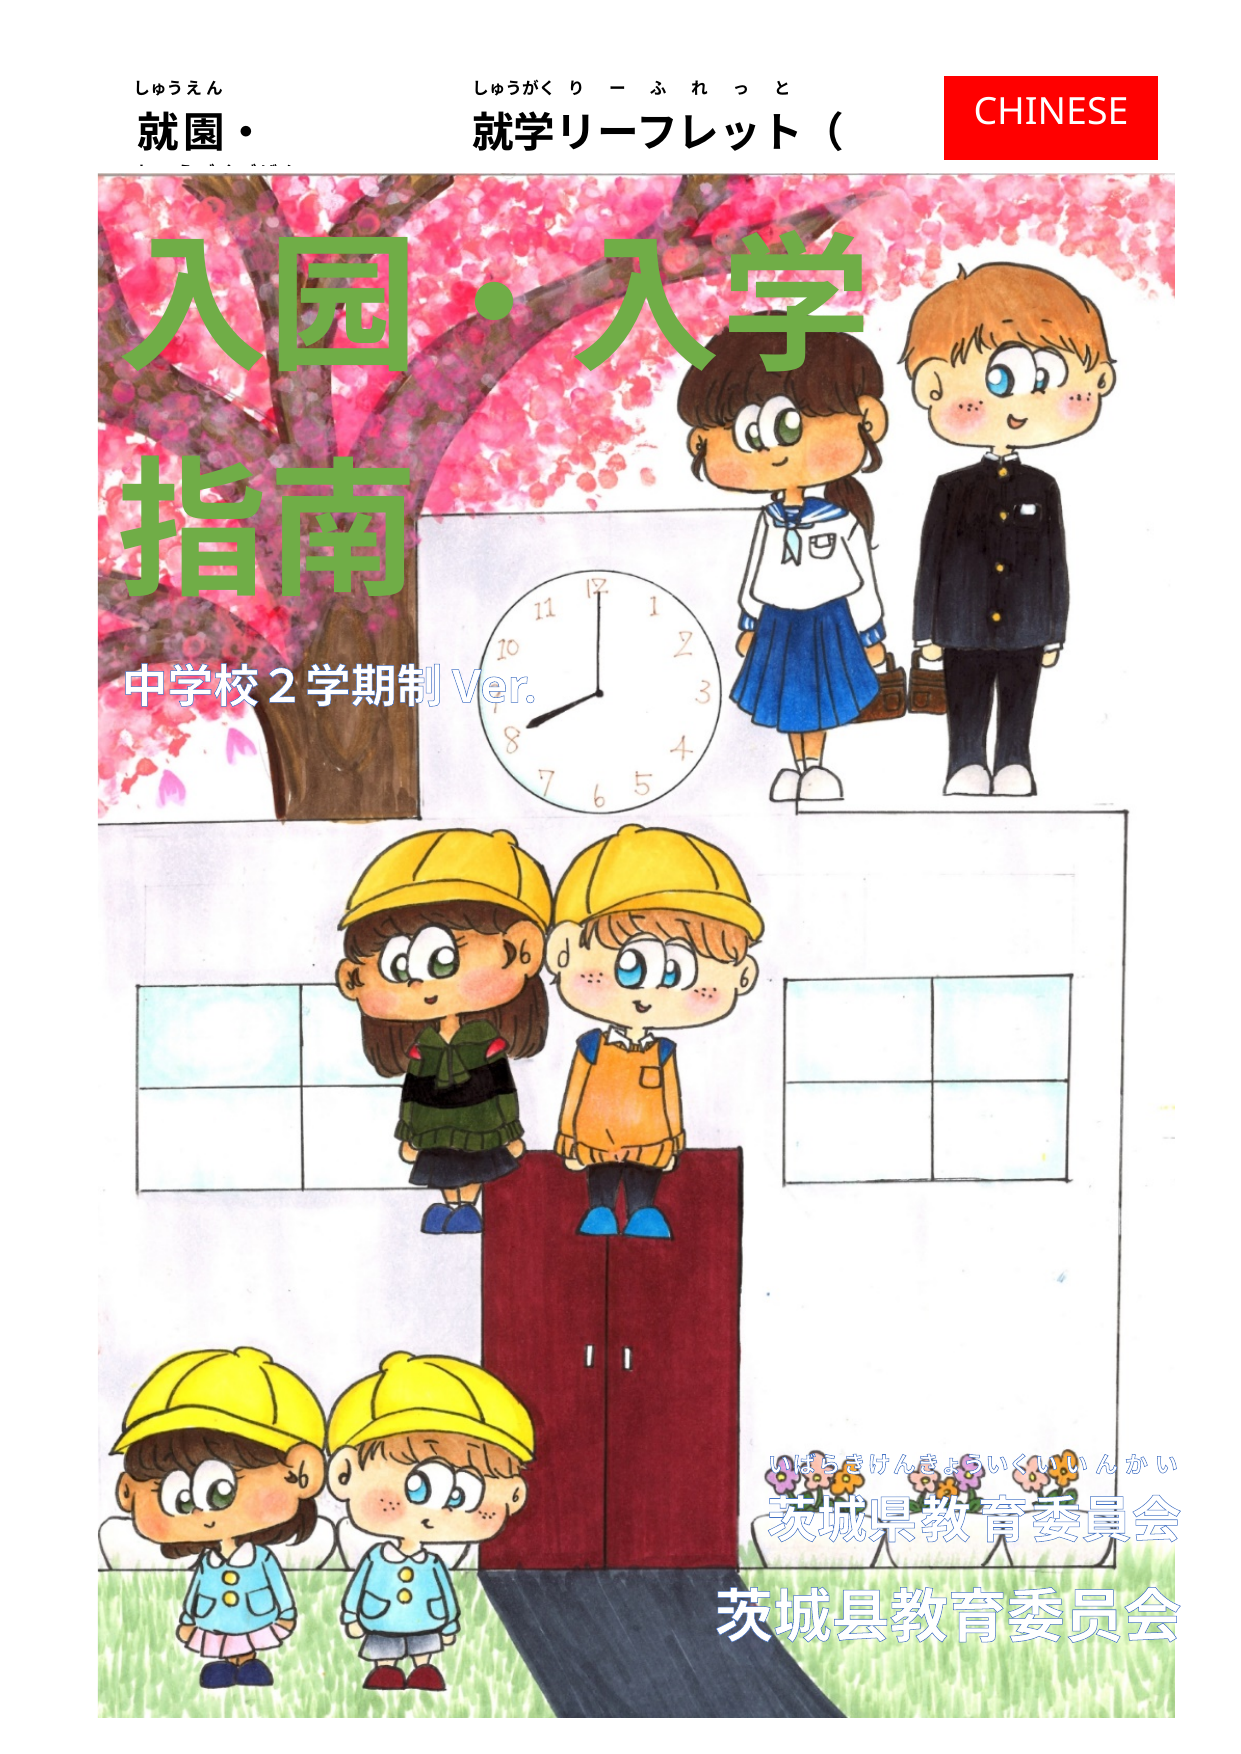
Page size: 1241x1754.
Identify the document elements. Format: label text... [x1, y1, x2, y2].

picture [1151, 1502, 1162, 1509]
text 茨城县教育委员会 [118, 1555, 1181, 1668]
picture [1152, 1526, 1163, 1533]
text 入园・入学 [74, 180, 1181, 405]
picture [97, 630, 1175, 1718]
picture [1168, 1526, 1175, 1533]
picture [97, 173, 1175, 180]
text 指南 [74, 405, 1181, 630]
